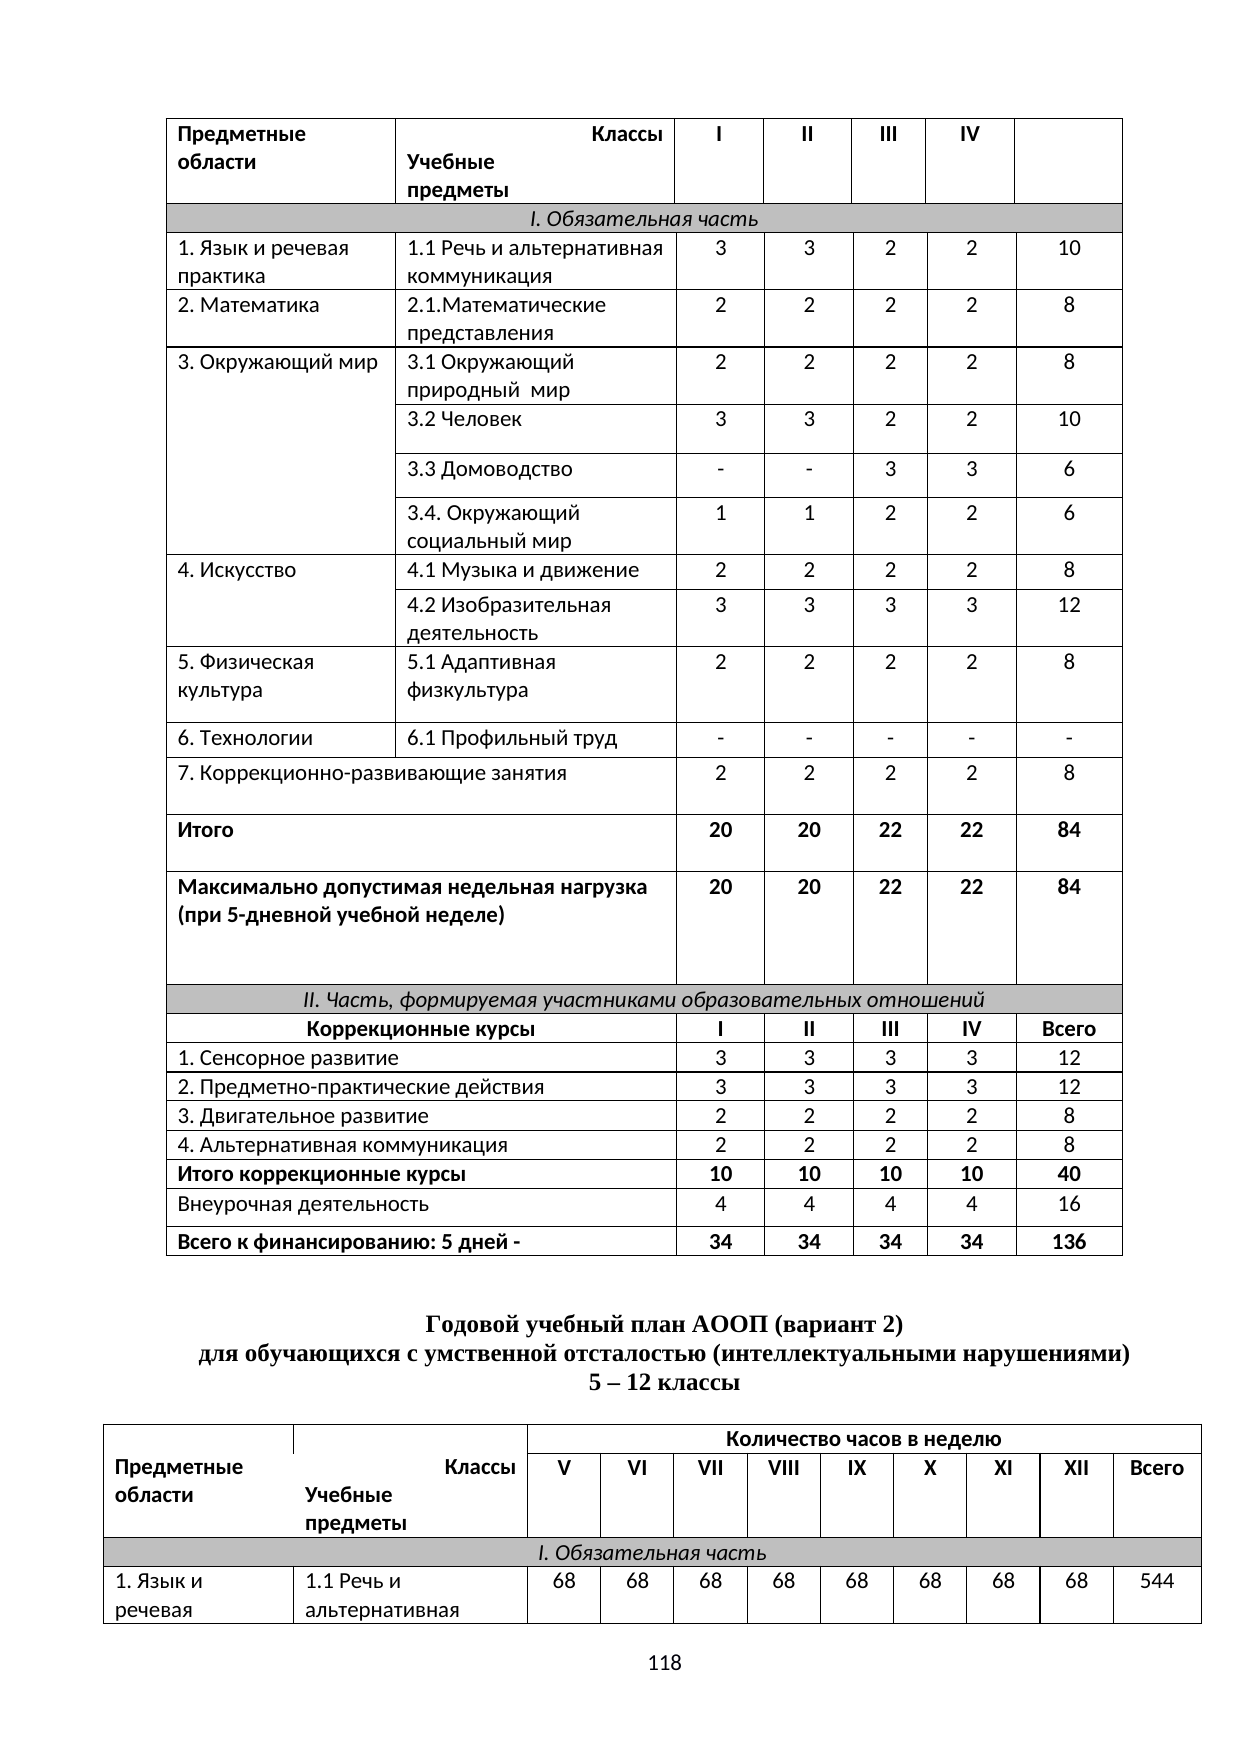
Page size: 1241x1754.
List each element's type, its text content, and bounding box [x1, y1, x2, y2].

table_cell 3 [765, 590, 853, 646]
table_cell 4 [677, 1189, 764, 1226]
table_header Предметные области [167, 119, 395, 203]
table_cell 3.1 Окружающий природный мир [396, 348, 676, 403]
table_cell 2. Предметно-практические действия [167, 1073, 676, 1100]
table_cell 8 [1017, 555, 1122, 589]
table_cell IV [926, 119, 1014, 203]
table_cell 2 [765, 758, 853, 814]
table_cell 84 [1017, 872, 1122, 984]
table_cell 1 [677, 498, 764, 554]
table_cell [104, 1567, 293, 1623]
table_cell 2 [854, 348, 927, 403]
table_cell 6 [1017, 498, 1122, 554]
table_cell 8 [1017, 1131, 1122, 1158]
table_cell 3.4. Окружающий социальный мир [396, 498, 676, 554]
table_cell - [677, 454, 764, 497]
table_cell 3 [854, 1043, 927, 1071]
table_cell 2 [854, 498, 927, 554]
table_cell XII [1041, 1454, 1113, 1537]
table_cell I [675, 119, 763, 203]
table_cell 2. Математика [167, 290, 395, 346]
table_cell 2 [928, 555, 1016, 589]
table_cell 8 [1017, 1101, 1122, 1129]
table_cell 2 [677, 1131, 764, 1158]
table_cell 6. Технологии [167, 723, 395, 757]
table_cell 34 [765, 1227, 853, 1255]
table_cell 3 [928, 1073, 1016, 1100]
table_cell 68 [748, 1567, 820, 1623]
table_cell 1 [765, 498, 853, 554]
table_cell 10 [765, 1160, 853, 1188]
table_cell 3 [928, 590, 1016, 646]
table_cell 2 [854, 647, 927, 722]
table_cell 2 [677, 758, 764, 814]
table_cell 4 [928, 1189, 1016, 1226]
table_cell 1.1 Речь и альтернативная коммуникация [396, 233, 676, 289]
table_cell 20 [765, 815, 853, 871]
table_cell 2 [928, 758, 1016, 814]
table_cell 68 [821, 1567, 893, 1623]
table_cell 34 [928, 1227, 1016, 1255]
table_cell 5.1 Адаптивная физкультура [396, 647, 676, 722]
table_cell 68 [528, 1567, 600, 1623]
table_cell Итого [167, 815, 676, 871]
table_cell 6 [1017, 454, 1122, 497]
table_cell 22 [854, 815, 927, 871]
table_cell 68 [894, 1567, 966, 1623]
table_cell Внеурочная деятельность [167, 1189, 676, 1226]
table_cell 2 [928, 1131, 1016, 1158]
table_cell 10 [1017, 405, 1122, 453]
table_cell 22 [928, 815, 1016, 871]
table_cell 7. Коррекционно-развивающие занятия [167, 758, 676, 814]
table_cell 5. Физическая культура [167, 647, 395, 722]
table_cell 2 [854, 1131, 927, 1158]
table_cell 3 [765, 1043, 853, 1071]
table_cell 2 [854, 290, 927, 346]
table_cell X [894, 1454, 966, 1537]
table_cell 136 [1017, 1227, 1122, 1255]
table_cell 3 [854, 1073, 927, 1100]
table_cell 6.1 Профильный труд [396, 723, 676, 757]
table_cell VIII [748, 1454, 820, 1537]
table_cell II [765, 1014, 853, 1042]
table_cell 2 [765, 1101, 853, 1129]
table_cell 3 [928, 454, 1016, 497]
table_cell Всего [1114, 1454, 1201, 1537]
table_cell 2 [928, 498, 1016, 554]
table_cell - [928, 723, 1016, 757]
table_cell 2 [854, 758, 927, 814]
table_cell 2 [928, 1101, 1016, 1129]
table_cell 12 [1017, 1043, 1122, 1071]
table_cell 2 [765, 647, 853, 722]
table_cell 3 [677, 233, 764, 289]
table_cell 20 [677, 872, 764, 984]
table_cell 3 [854, 454, 927, 497]
table_cell 4 [765, 1189, 853, 1226]
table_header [396, 119, 674, 203]
table_cell XI [967, 1454, 1039, 1537]
table_cell 2 [765, 348, 853, 403]
table_cell 34 [854, 1227, 927, 1255]
table_cell 2 [928, 348, 1016, 403]
table_cell 2 [677, 1101, 764, 1129]
table_cell 3.3 Домоводство [396, 454, 676, 497]
table_cell - [854, 723, 927, 757]
table_cell 3 [677, 1043, 764, 1071]
table_cell I. Обязательная часть [167, 204, 1122, 232]
table_cell 2 [854, 405, 927, 453]
table_cell 34 [677, 1227, 764, 1255]
table_cell 8 [1017, 758, 1122, 814]
table_cell 2 [765, 555, 853, 589]
table_cell Коррекционные курсы [167, 1014, 676, 1042]
table_cell 3 [677, 405, 764, 453]
table_header Количество часов в неделю [528, 1425, 1201, 1452]
table_cell - [765, 454, 853, 497]
table_cell II. Часть, формируемая участниками образовательных отношений [167, 985, 1122, 1013]
text Годовой учебный план АООП (вариант 2) для обучающихся с умственной отсталостью (интеллектуальными нарушениями) [177, 1309, 1152, 1367]
table_cell 2 [854, 555, 927, 589]
table_cell VII [674, 1454, 747, 1537]
table_cell 3 [854, 590, 927, 646]
table_cell 4.2 Изобразительная деятельность [396, 590, 676, 646]
table_cell 2 [677, 555, 764, 589]
table_cell - [765, 723, 853, 757]
table_cell 3 [765, 405, 853, 453]
table_cell 3.2 Человек [396, 405, 676, 453]
table_cell 16 [1017, 1189, 1122, 1226]
table_cell 3 [677, 590, 764, 646]
table_cell 2 [928, 647, 1016, 722]
table_cell 12 [1017, 1073, 1122, 1100]
table_cell Всего [1017, 1014, 1122, 1042]
table_cell 8 [1017, 647, 1122, 722]
table_cell 2 [928, 290, 1016, 346]
table_header Предметные области [104, 1425, 293, 1537]
text 5 – 12 классы [177, 1367, 1152, 1395]
table_cell - [677, 723, 764, 757]
table_cell 10 [928, 1160, 1016, 1188]
table_cell 2 [928, 233, 1016, 289]
table_cell 3 [928, 1043, 1016, 1071]
table_cell 10 [1017, 233, 1122, 289]
table_cell IX [821, 1454, 893, 1537]
table_cell III [852, 119, 925, 203]
table_cell 3. Двигательное развитие [167, 1101, 676, 1129]
table_cell 12 [1017, 590, 1122, 646]
table_cell 2 [765, 290, 853, 346]
table_cell 1. Язык и речевая практика [167, 233, 395, 289]
table_cell 22 [854, 872, 927, 984]
table_cell - [1017, 723, 1122, 757]
table_cell 22 [928, 872, 1016, 984]
table_cell 8 [1017, 290, 1122, 346]
table_cell I [677, 1014, 764, 1042]
table_cell 20 [677, 815, 764, 871]
table_cell V [528, 1454, 600, 1537]
table_cell 2 [677, 647, 764, 722]
table_cell Всего к финансированию: 5 дней - [167, 1227, 676, 1255]
table_cell 10 [677, 1160, 764, 1188]
table_cell 8 [1017, 348, 1122, 403]
table_cell 4.1 Музыка и движение [396, 555, 676, 589]
table_cell [1015, 119, 1122, 203]
table_cell 2 [677, 290, 764, 346]
table_cell 68 [601, 1567, 673, 1623]
table_cell 1. Сенсорное развитие [167, 1043, 676, 1071]
table_cell 2 [765, 1131, 853, 1158]
table_cell 3 [765, 1073, 853, 1100]
table_cell 68 [674, 1567, 747, 1623]
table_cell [294, 1567, 527, 1623]
table_cell 2 [928, 405, 1016, 453]
table_cell III [854, 1014, 927, 1042]
table_cell 544 [1114, 1567, 1201, 1623]
table_cell 4 [854, 1189, 927, 1226]
table_cell 2.1.Математические представления [396, 290, 676, 346]
table_cell Итого коррекционные курсы [167, 1160, 676, 1188]
table_cell 40 [1017, 1160, 1122, 1188]
table_cell 2 [677, 348, 764, 403]
table_cell 68 [967, 1567, 1039, 1623]
table_cell 20 [765, 872, 853, 984]
table_cell 4. Искусство [167, 555, 395, 646]
table_cell I. Обязательная часть [104, 1538, 1201, 1566]
table_cell Максимально допустимая недельная нагрузка (при 5-дневной учебной неделе) [167, 872, 676, 984]
table_cell 4. Альтернативная коммуникация [167, 1131, 676, 1158]
table_cell 3 [677, 1073, 764, 1100]
table_cell 84 [1017, 815, 1122, 871]
table_cell 3. Окружающий мир [167, 348, 395, 554]
table_cell 2 [854, 233, 927, 289]
table_cell VI [601, 1454, 673, 1537]
table_cell 2 [854, 1101, 927, 1129]
table_cell 3 [765, 233, 853, 289]
table_cell II [764, 119, 851, 203]
table_cell 10 [854, 1160, 927, 1188]
table_header Классы Учебные предметы [294, 1425, 527, 1537]
table_cell IV [928, 1014, 1016, 1042]
table_cell 68 [1041, 1567, 1113, 1623]
